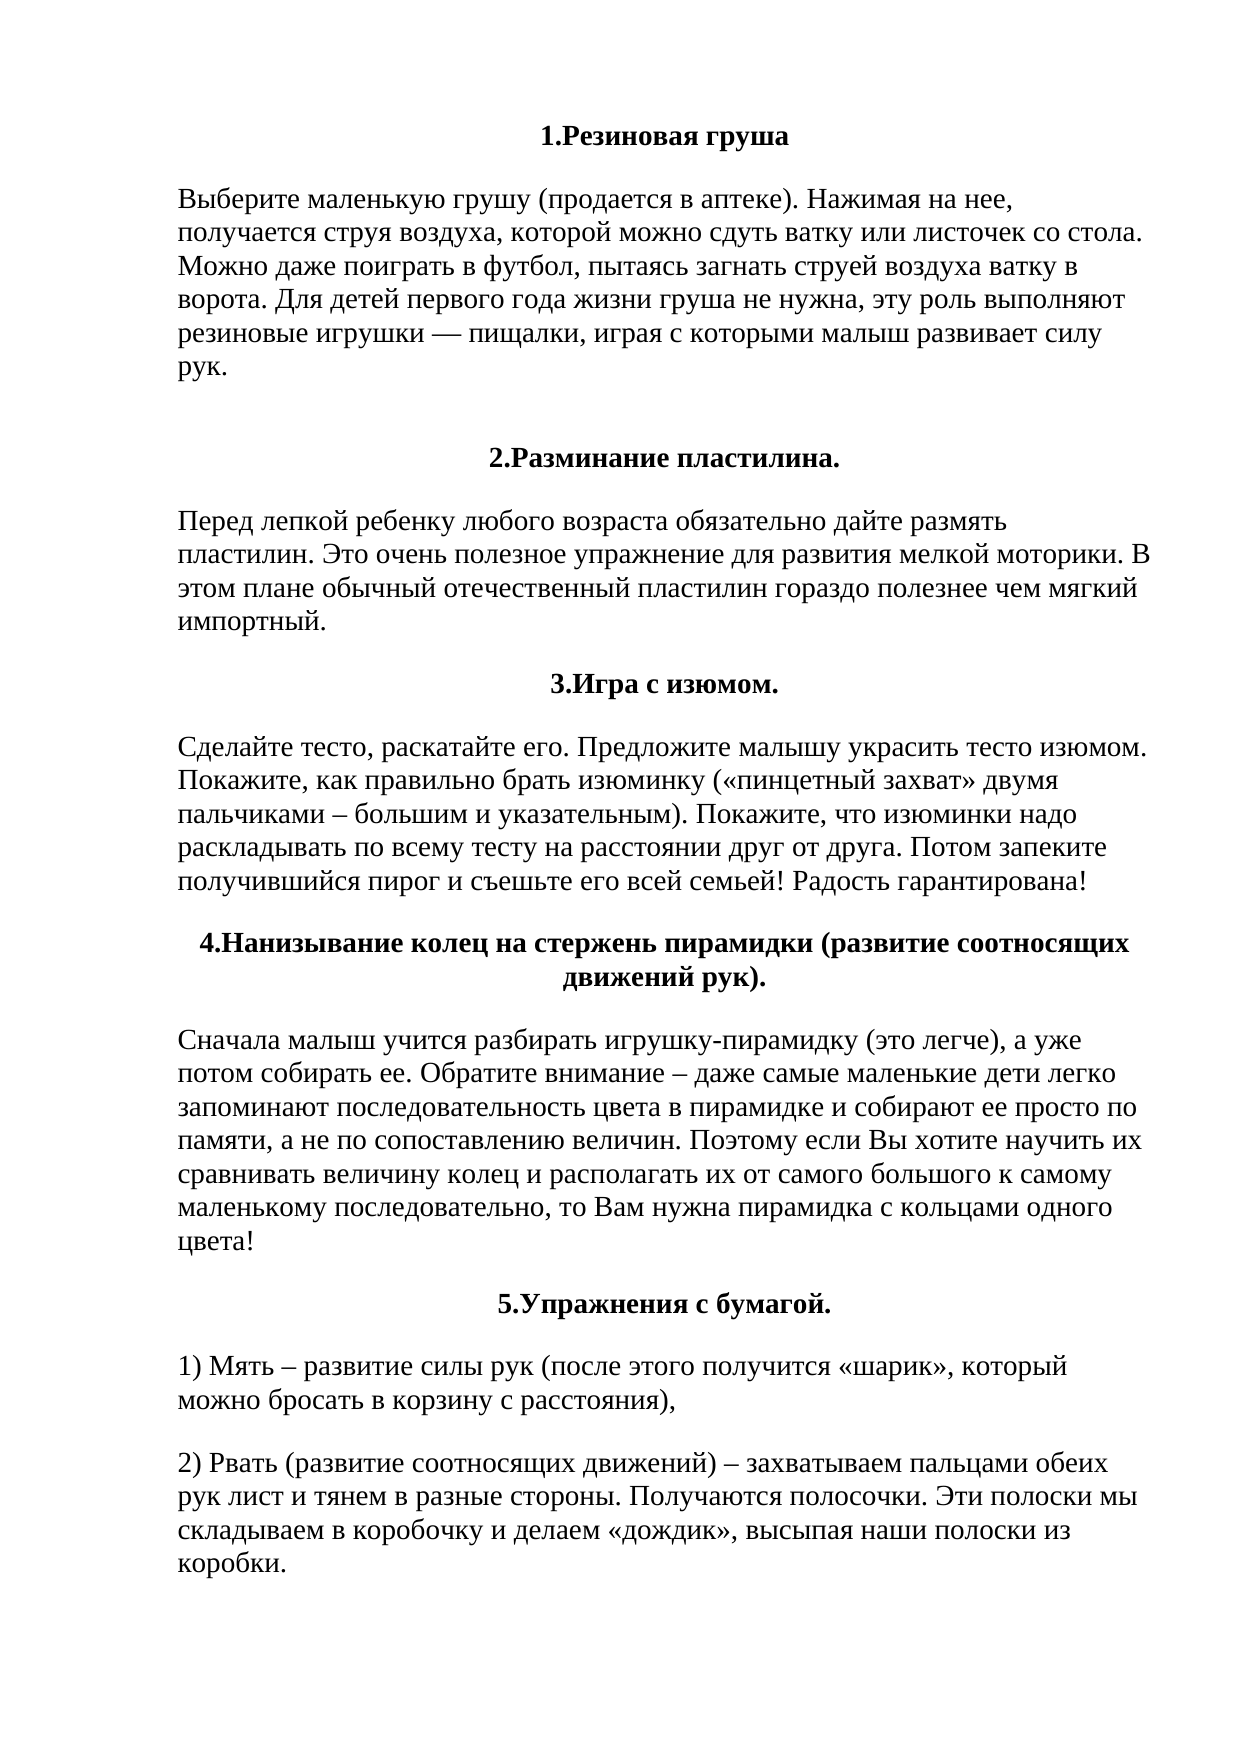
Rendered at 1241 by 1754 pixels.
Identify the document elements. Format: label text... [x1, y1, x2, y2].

text Сначала малыш учится разбирать игрушку-пирамидку (это легче), а уже потом собирать ее. Обратите внимание – даже самые маленькие дети легко запоминают последовательность цвета в пирамидке и собирают ее просто по памяти, а не по сопоставлению величин. Поэтому если Вы хотите научить их сравнивать величину колец и располагать их от самого большого к самому маленькому последовательно, то Вам нужна пирамидка с кольцами одного цвета! [177, 1022, 1152, 1257]
text 2) Рвать (развитие соотносящих движений) – захватываем пальцами обеих рук лист и тянем в разные стороны. Получаются полосочки. Эти полоски мы складываем в коробочку и делаем «дождик», высыпая наши полоски из коробки. [177, 1445, 1152, 1579]
text 4.Нанизывание колец на стержень пирамидки (развитие соотносящих движений рук). [177, 926, 1152, 993]
text 2.Разминание пластилина. [177, 440, 1152, 473]
text Выберите маленькую грушу (продается в аптеке). Нажимая на нее, получается струя воздуха, которой можно сдуть ватку или листочек со стола. Можно даже поиграть в футбол, пытаясь загнать струей воздуха ватку в ворота. Для детей первого года жизни груша не нужна, эту роль выполняют резиновые игрушки — пищалки, играя с которыми малыш развивает силу рук. [177, 181, 1152, 411]
text 1) Мять – развитие силы рук (после этого получится «шарик», который можно бросать в корзину с расстояния), [177, 1348, 1152, 1416]
text Сделайте тесто, раскатайте его. Предложите малышу украсить тесто изюмом. Покажите, как правильно брать изюминку («пинцетный захват» двумя пальчиками – большим и указательным). Покажите, что изюминки надо раскладывать по всему тесту на расстоянии друг от друга. Потом запеките получившийся пирог и съешьте его всей семьей! Радость гарантирована! [177, 729, 1152, 896]
text 5.Упражнения с бумагой. [177, 1286, 1152, 1319]
text 1.Резиновая груша [177, 118, 1152, 152]
text Перед лепкой ребенку любого возраста обязательно дайте размять пластилин. Это очень полезное упражнение для развития мелкой моторики. В этом плане обычный отечественный пластилин гораздо полезнее чем мягкий импортный. [177, 503, 1152, 637]
text 3.Игра с изюмом. [177, 666, 1152, 699]
